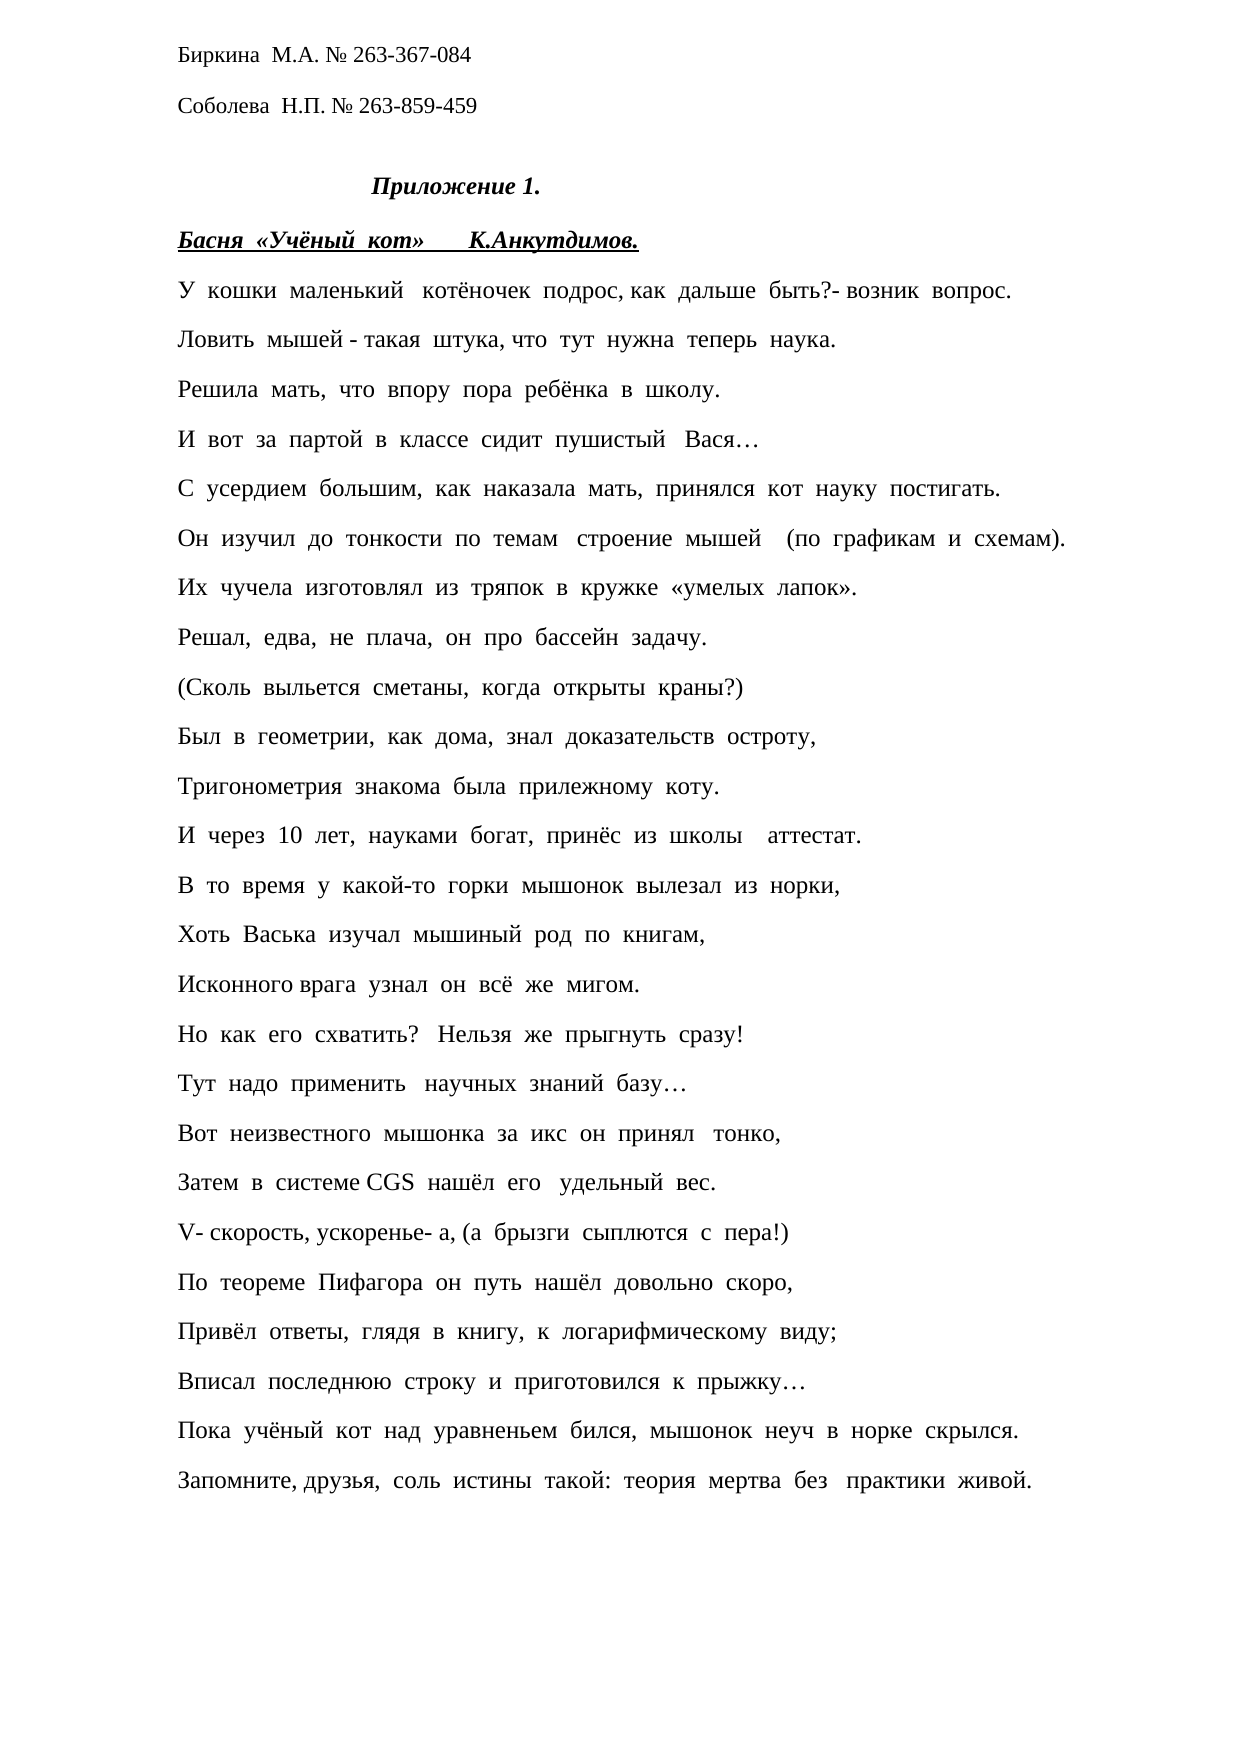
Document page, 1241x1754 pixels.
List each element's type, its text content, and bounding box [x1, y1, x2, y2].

text Решила мать, что впору пора ребёнка в школу. [177, 374, 1152, 403]
text Исконного врага узнал он всё же мигом. [177, 969, 1152, 998]
text У кошки маленький котёночек подрос, как дальше быть?- возник вопрос. [177, 275, 1152, 304]
text Ловить мышей - такая штука, что тут нужна теперь наука. [177, 324, 1152, 353]
text Решал, едва, не плача, он про бассейн задачу. [177, 622, 1152, 651]
text С усердием большим, как наказала мать, принялся кот науку постигать. [177, 473, 1152, 502]
text Басня «Учёный кот» К.Анкутдимов. [177, 225, 1152, 254]
text Был в геометрии, как дома, знал доказательств остроту, [177, 721, 1152, 750]
text Затем в системе CGS нашёл его удельный вес. [177, 1167, 1152, 1196]
text И через 10 лет, науками богат, принёс из школы аттестат. [177, 820, 1152, 849]
text Он изучил до тонкости по темам строение мышей (по графикам и схемам). [177, 523, 1152, 552]
text Привёл ответы, глядя в книгу, к логарифмическому виду; [177, 1316, 1152, 1345]
text Но как его схватить? Нельзя же прыгнуть сразу! [177, 1019, 1152, 1047]
text Вписал последнюю строку и приготовился к прыжку… [177, 1366, 1152, 1394]
text Хоть Васька изучал мышиный род по книгам, [177, 919, 1152, 948]
text Их чучела изготовлял из тряпок в кружке «умелых лапок». [177, 572, 1152, 601]
text Вот неизвестного мышонка за икс он принял тонко, [177, 1118, 1152, 1147]
text (Сколь выльется сметаны, когда открыты краны?) [177, 672, 1152, 700]
text В то время у какой-то горки мышонок вылезал из норки, [177, 870, 1152, 899]
text Запомните, друзья, соль истины такой: теория мертва без практики живой. [177, 1465, 1152, 1494]
text И вот за партой в классе сидит пушистый Вася… [177, 424, 1152, 452]
text Тут надо применить научных знаний базу… [177, 1068, 1152, 1097]
text V- скорость, ускоренье- а, (а брызги сыплются с пера!) [177, 1217, 1152, 1246]
text Тригонометрия знакома была прилежному коту. [177, 771, 1152, 799]
text По теореме Пифагора он путь нашёл довольно скоро, [177, 1267, 1152, 1295]
text Пока учёный кот над уравненьем бился, мышонок неуч в норке скрылся. [177, 1415, 1152, 1444]
text Приложение 1. [177, 171, 1152, 200]
